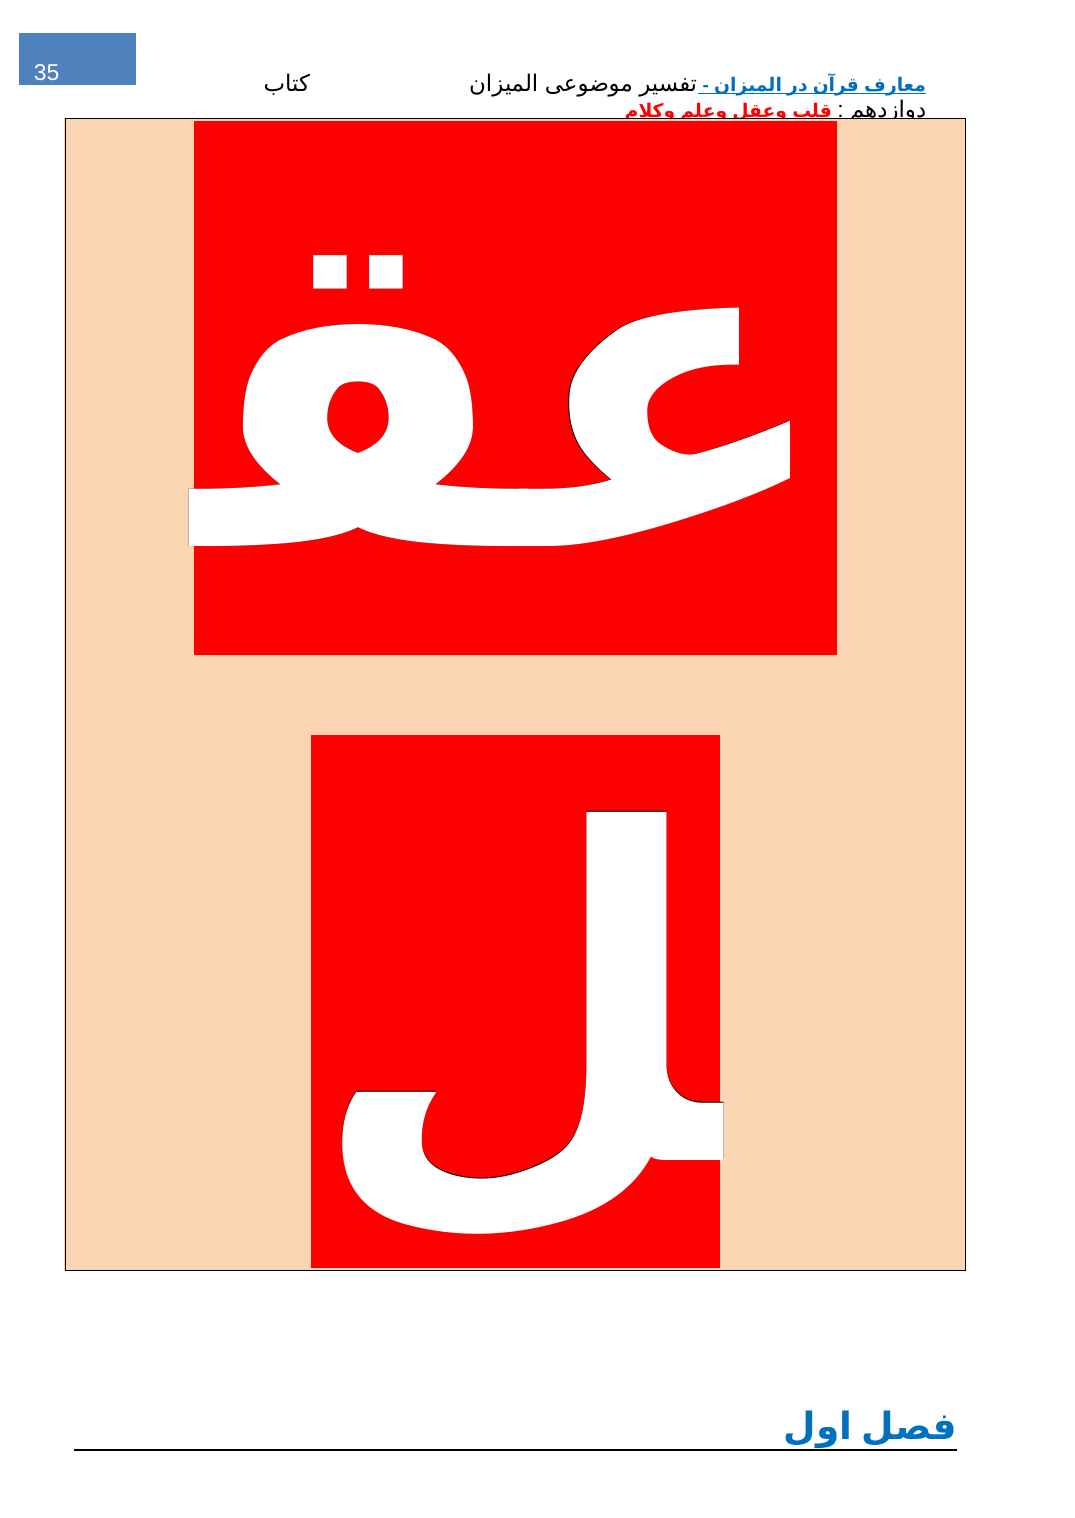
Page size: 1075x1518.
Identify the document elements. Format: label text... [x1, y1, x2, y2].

subtitle فصل اول [74, 1404, 957, 1449]
text عقل [66, 119, 965, 1270]
